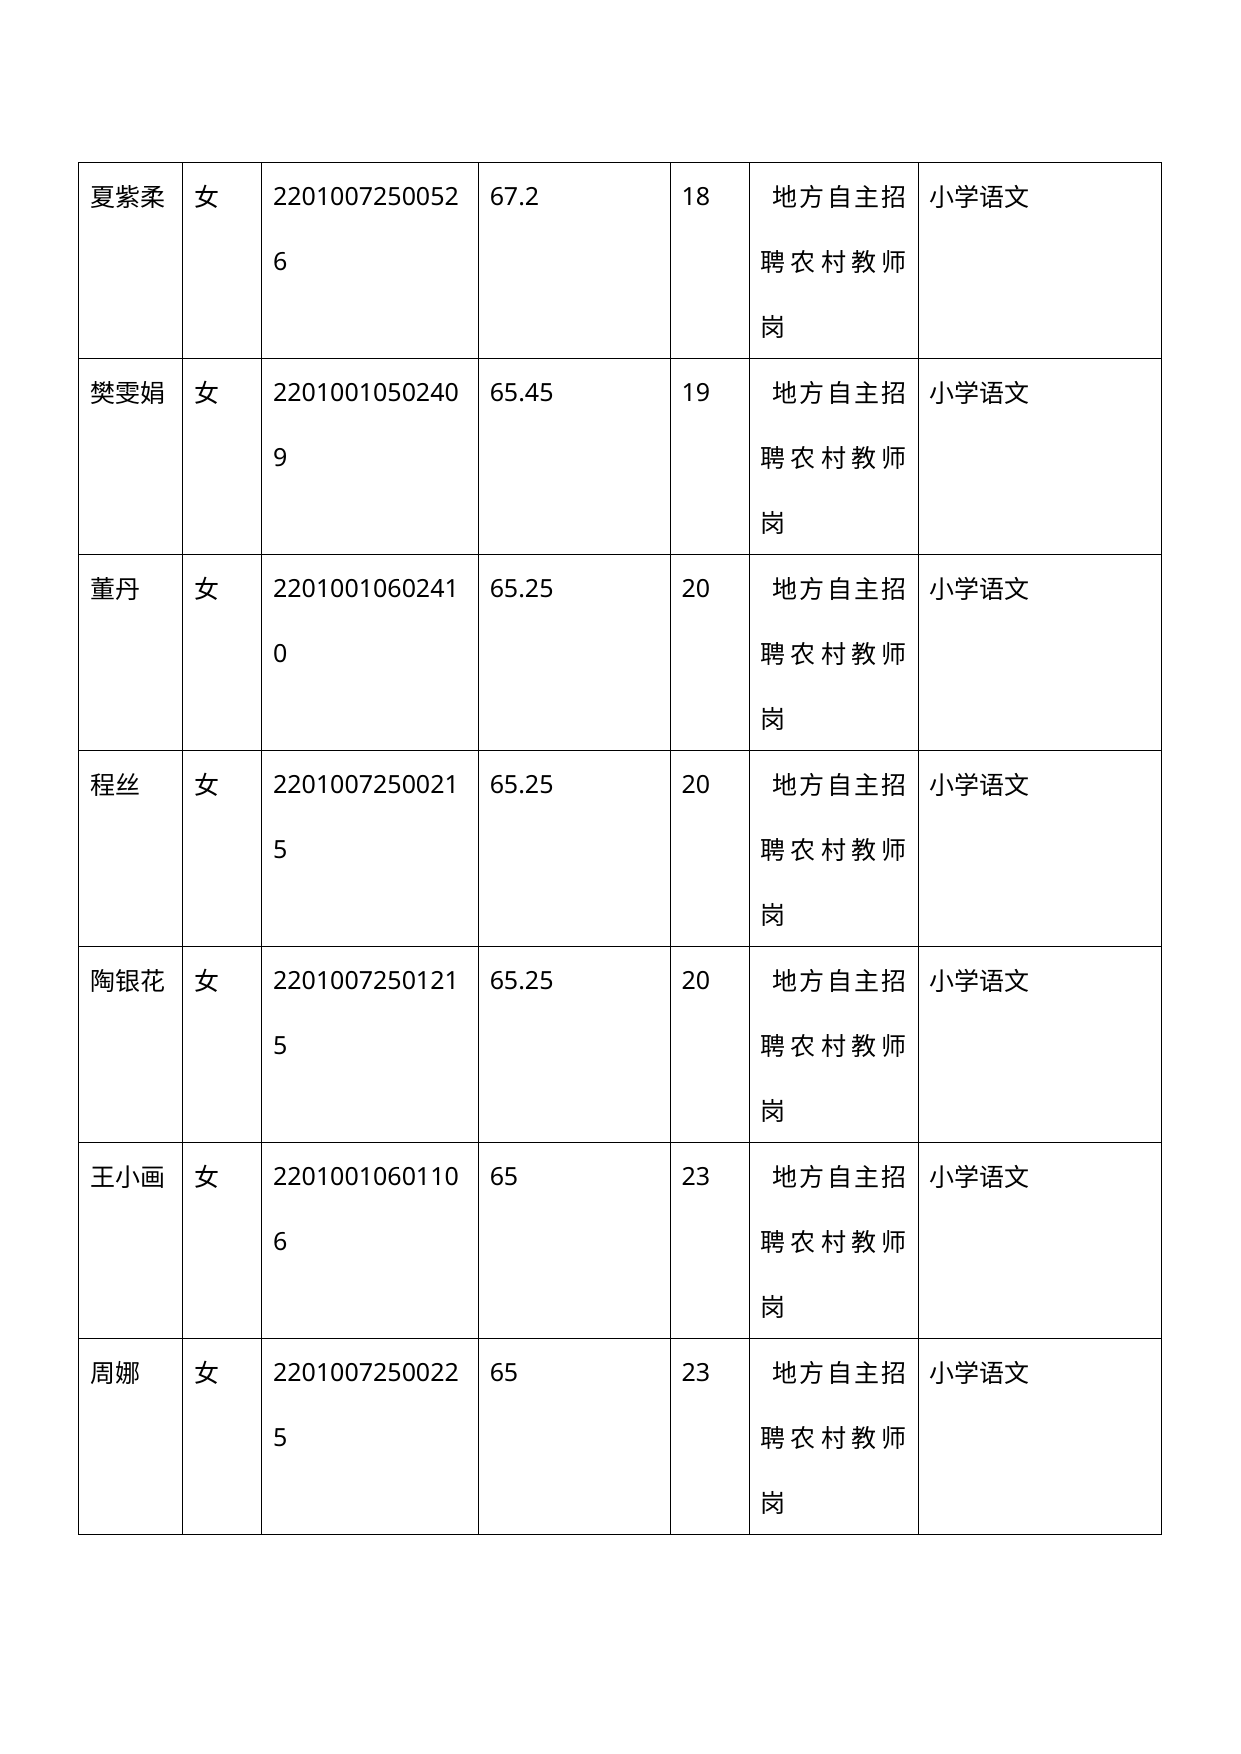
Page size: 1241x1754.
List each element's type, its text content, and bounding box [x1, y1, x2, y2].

table_cell 女 [183, 359, 261, 554]
table_cell 65.25 [479, 751, 670, 946]
table_cell 65.25 [479, 555, 670, 750]
table_cell 22010072500225 [262, 1339, 478, 1534]
table_cell 女 [183, 1143, 261, 1338]
table_cell 女 [183, 555, 261, 750]
table_cell 20 [671, 947, 749, 1142]
table_cell 22010072500215 [262, 751, 478, 946]
table_cell 22010010601106 [262, 1143, 478, 1338]
table_cell 夏紫柔 [79, 163, 182, 358]
table_cell 20 [671, 555, 749, 750]
table_cell 女 [183, 751, 261, 946]
table_cell 地方自主招聘农村教师岗 [750, 359, 918, 554]
table_cell 地方自主招聘农村教师岗 [750, 1143, 918, 1338]
table_cell 小学语文 [919, 947, 1161, 1142]
table_cell 陶银花 [79, 947, 182, 1142]
table_cell 22010010602410 [262, 555, 478, 750]
table_cell 65 [479, 1143, 670, 1338]
table_cell 程丝 [79, 751, 182, 946]
table_cell 董丹 [79, 555, 182, 750]
table_cell 地方自主招聘农村教师岗 [750, 1339, 918, 1534]
table_cell 22010010502409 [262, 359, 478, 554]
table_cell 地方自主招聘农村教师岗 [750, 751, 918, 946]
table_cell 65 [479, 1339, 670, 1534]
table_cell 小学语文 [919, 751, 1161, 946]
table_cell 65.25 [479, 947, 670, 1142]
table_cell 小学语文 [919, 555, 1161, 750]
table_cell 小学语文 [919, 359, 1161, 554]
table_cell 地方自主招聘农村教师岗 [750, 555, 918, 750]
table_cell 女 [183, 947, 261, 1142]
table_cell 地方自主招聘农村教师岗 [750, 947, 918, 1142]
table_cell 19 [671, 359, 749, 554]
table_cell 67.2 [479, 163, 670, 358]
table_cell 22010072501215 [262, 947, 478, 1142]
table_cell 小学语文 [919, 163, 1161, 358]
table_cell 地方自主招聘农村教师岗 [750, 163, 918, 358]
table_cell 王小画 [79, 1143, 182, 1338]
table_cell 22010072500526 [262, 163, 478, 358]
table_cell 小学语文 [919, 1143, 1161, 1338]
table_cell 23 [671, 1143, 749, 1338]
table_cell 女 [183, 1339, 261, 1534]
table_cell 65.45 [479, 359, 670, 554]
table_cell 女 [183, 163, 261, 358]
table_cell 周娜 [79, 1339, 182, 1534]
table_cell 20 [671, 751, 749, 946]
table_cell 小学语文 [919, 1339, 1161, 1534]
table_cell 18 [671, 163, 749, 358]
table_cell 樊雯娟 [79, 359, 182, 554]
table_cell 23 [671, 1339, 749, 1534]
